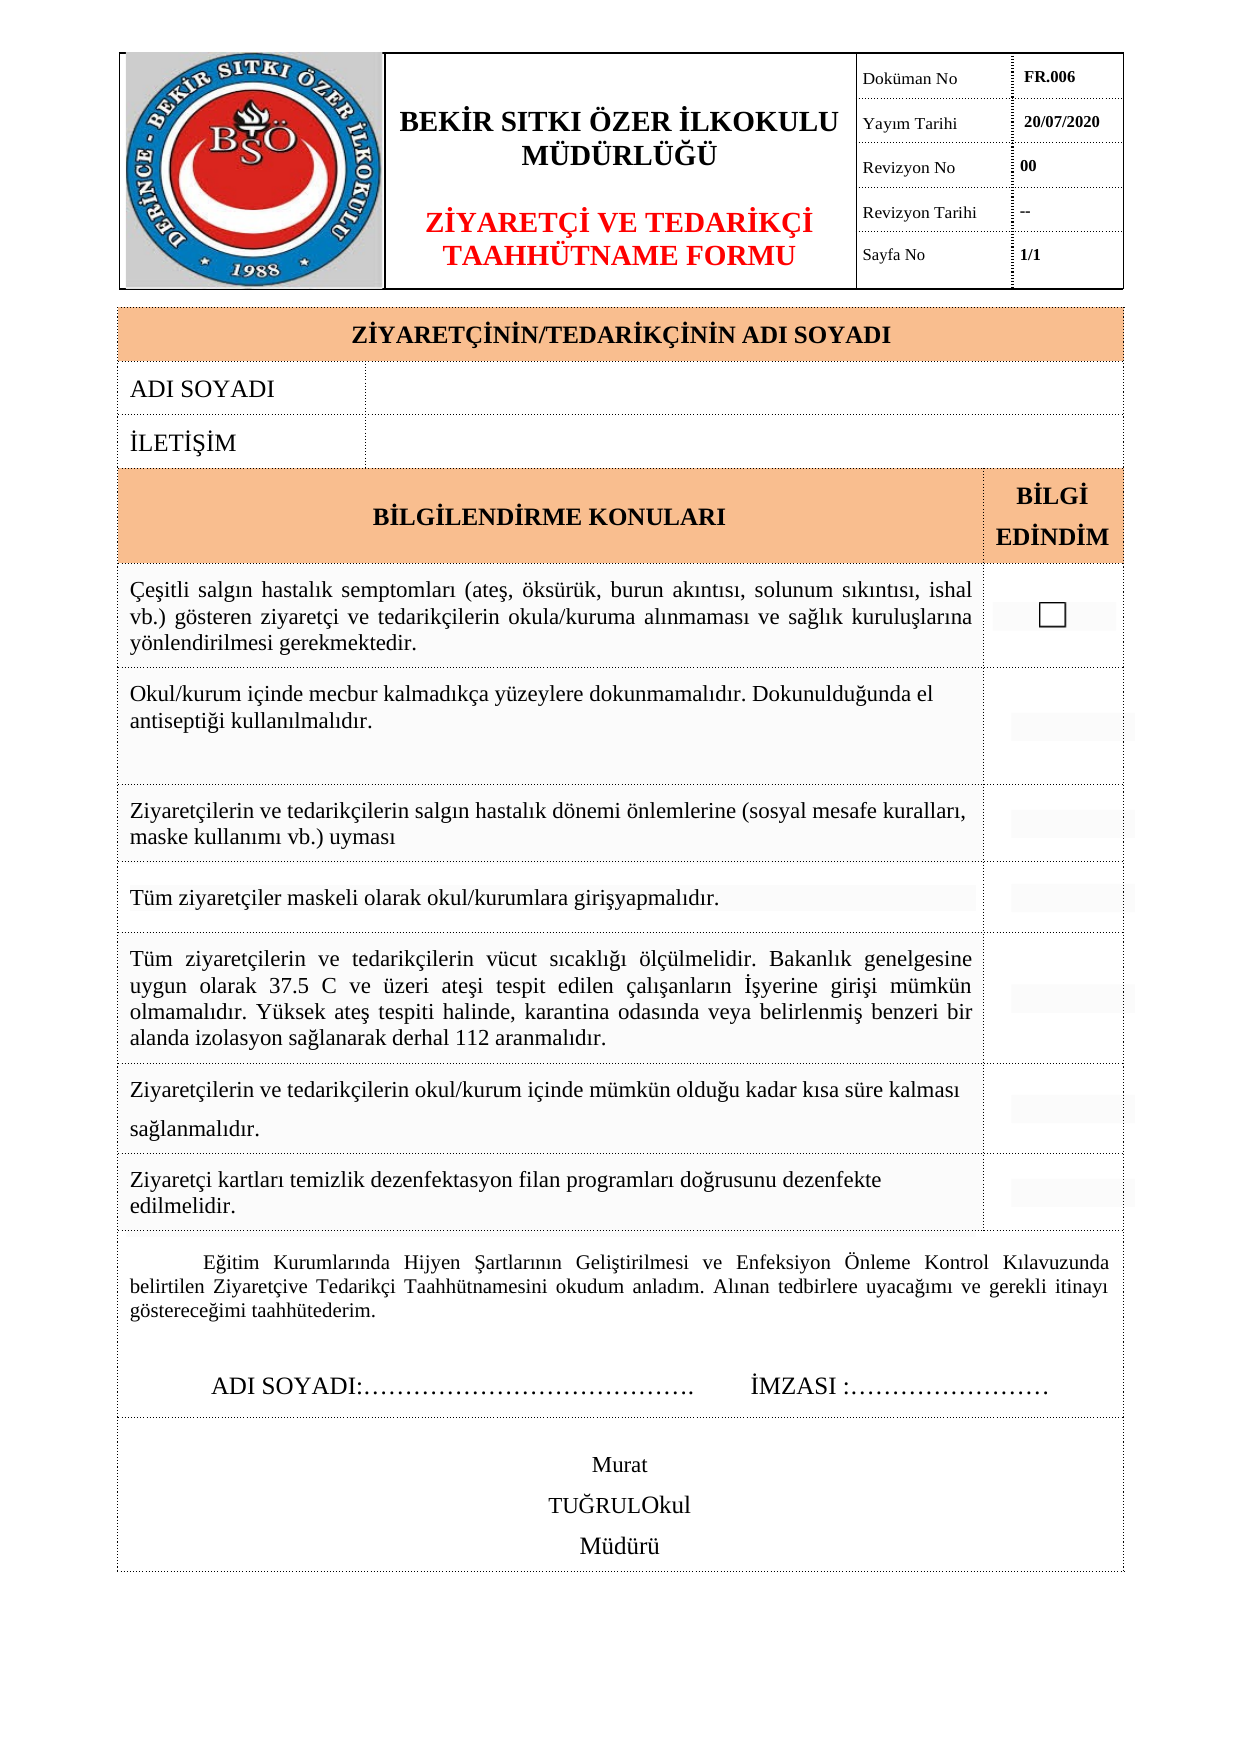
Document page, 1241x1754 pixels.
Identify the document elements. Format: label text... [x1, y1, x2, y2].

table_cell [984, 1153, 1124, 1230]
table_cell Sayfa No [857, 231, 1012, 288]
table_cell Revizyon Tarihi [857, 187, 1012, 231]
table_header Doküman No [857, 54, 1012, 98]
table_cell [365, 361, 1124, 414]
table_cell -- [1013, 187, 1123, 231]
table_cell Tüm ziyaretçiler maskeli olarak okul/kurumlara girişyapmalıdır. [118, 861, 984, 932]
table_header [120, 54, 125, 288]
table_cell Tüm ziyaretçilerin ve tedarikçilerin vücut sıcaklığı ölçülmelidir. Bakanlık genelgesine uygun olarak 37.5 C ve üzeri ateşi tespit edilen çalışanların İşyerine girişi mümkün olmamalıdır. Yüksek ateş tespiti halinde, karantina odasında veya belirlenmiş benzeri bir alanda izolasyon sağlanarak derhal 112 aranmalıdır. [118, 932, 984, 1062]
table_cell [984, 1063, 1124, 1152]
table_cell 1/1 [1013, 231, 1123, 288]
table_cell [984, 667, 1124, 783]
table_cell BİLGİ EDİNDİM [984, 468, 1124, 563]
picture [125, 52, 383, 289]
table_cell [984, 563, 1124, 667]
table_cell ADI SOYADI [118, 361, 365, 414]
table_cell [365, 414, 1124, 468]
table_header ZİYARETÇİNİN/TEDARİKÇİNİN ADI SOYADI [118, 307, 1124, 361]
table_cell Okul/kurum içinde mecbur kalmadıkça yüzeylere dokunmamalıdır. Dokunulduğunda el antiseptiği kullanılmalıdır. [118, 667, 984, 783]
table_cell Eğitim Kurumlarında Hijyen Şartlarının Geliştirilmesi ve Enfeksiyon Önleme Kontrol Kılavuzunda belirtilen Ziyaretçive Tedarikçi Taahhütnamesini okudum anladım. Alınan tedbirlere uyacağımı ve gerekli itinayı göstereceğimi taahhütederim. ADI SOYADI:…………………………………. İMZASI :…………………… [118, 1230, 1124, 1417]
table_cell Ziyaretçi kartları temizlik dezenfektasyon filan programları doğrusunu dezenfekte edilmelidir. [118, 1153, 984, 1230]
table_cell [984, 861, 1124, 932]
table_header BEKİR SITKI ÖZER İLKOKULU MÜDÜRLÜĞÜ ZİYARETÇİ VE TEDARİKÇİ TAAHHÜTNAME FORMU [386, 54, 856, 288]
table_header FR.006 [1013, 54, 1123, 98]
table_cell 20/07/2020 [1013, 98, 1123, 142]
table_cell Yayım Tarihi [857, 98, 1012, 142]
table_cell Ziyaretçilerin ve tedarikçilerin salgın hastalık dönemi önlemlerine (sosyal mesafe kuralları, maske kullanımı vb.) uyması [118, 784, 984, 861]
table_cell [984, 932, 1124, 1062]
table_cell Ziyaretçilerin ve tedarikçilerin okul/kurum içinde mümkün olduğu kadar kısa süre kalması sağlanmalıdır. [118, 1063, 984, 1152]
table_cell [984, 784, 1124, 861]
table_cell İLETİŞİM [118, 414, 365, 468]
table_cell Murat TUĞRULOkul Müdürü [118, 1417, 1124, 1571]
table_cell 00 [1013, 142, 1123, 187]
table_cell BİLGİLENDİRME KONULARI [118, 468, 984, 563]
table_cell Revizyon No [857, 142, 1012, 187]
table_cell Çeşitli salgın hastalık semptomları (ateş, öksürük, burun akıntısı, solunum sıkıntısı, ishal vb.) gösteren ziyaretçi ve tedarikçilerin okula/kuruma alınmaması ve sağlık kuruluşlarına yönlendirilmesi gerekmektedir. [118, 563, 984, 667]
